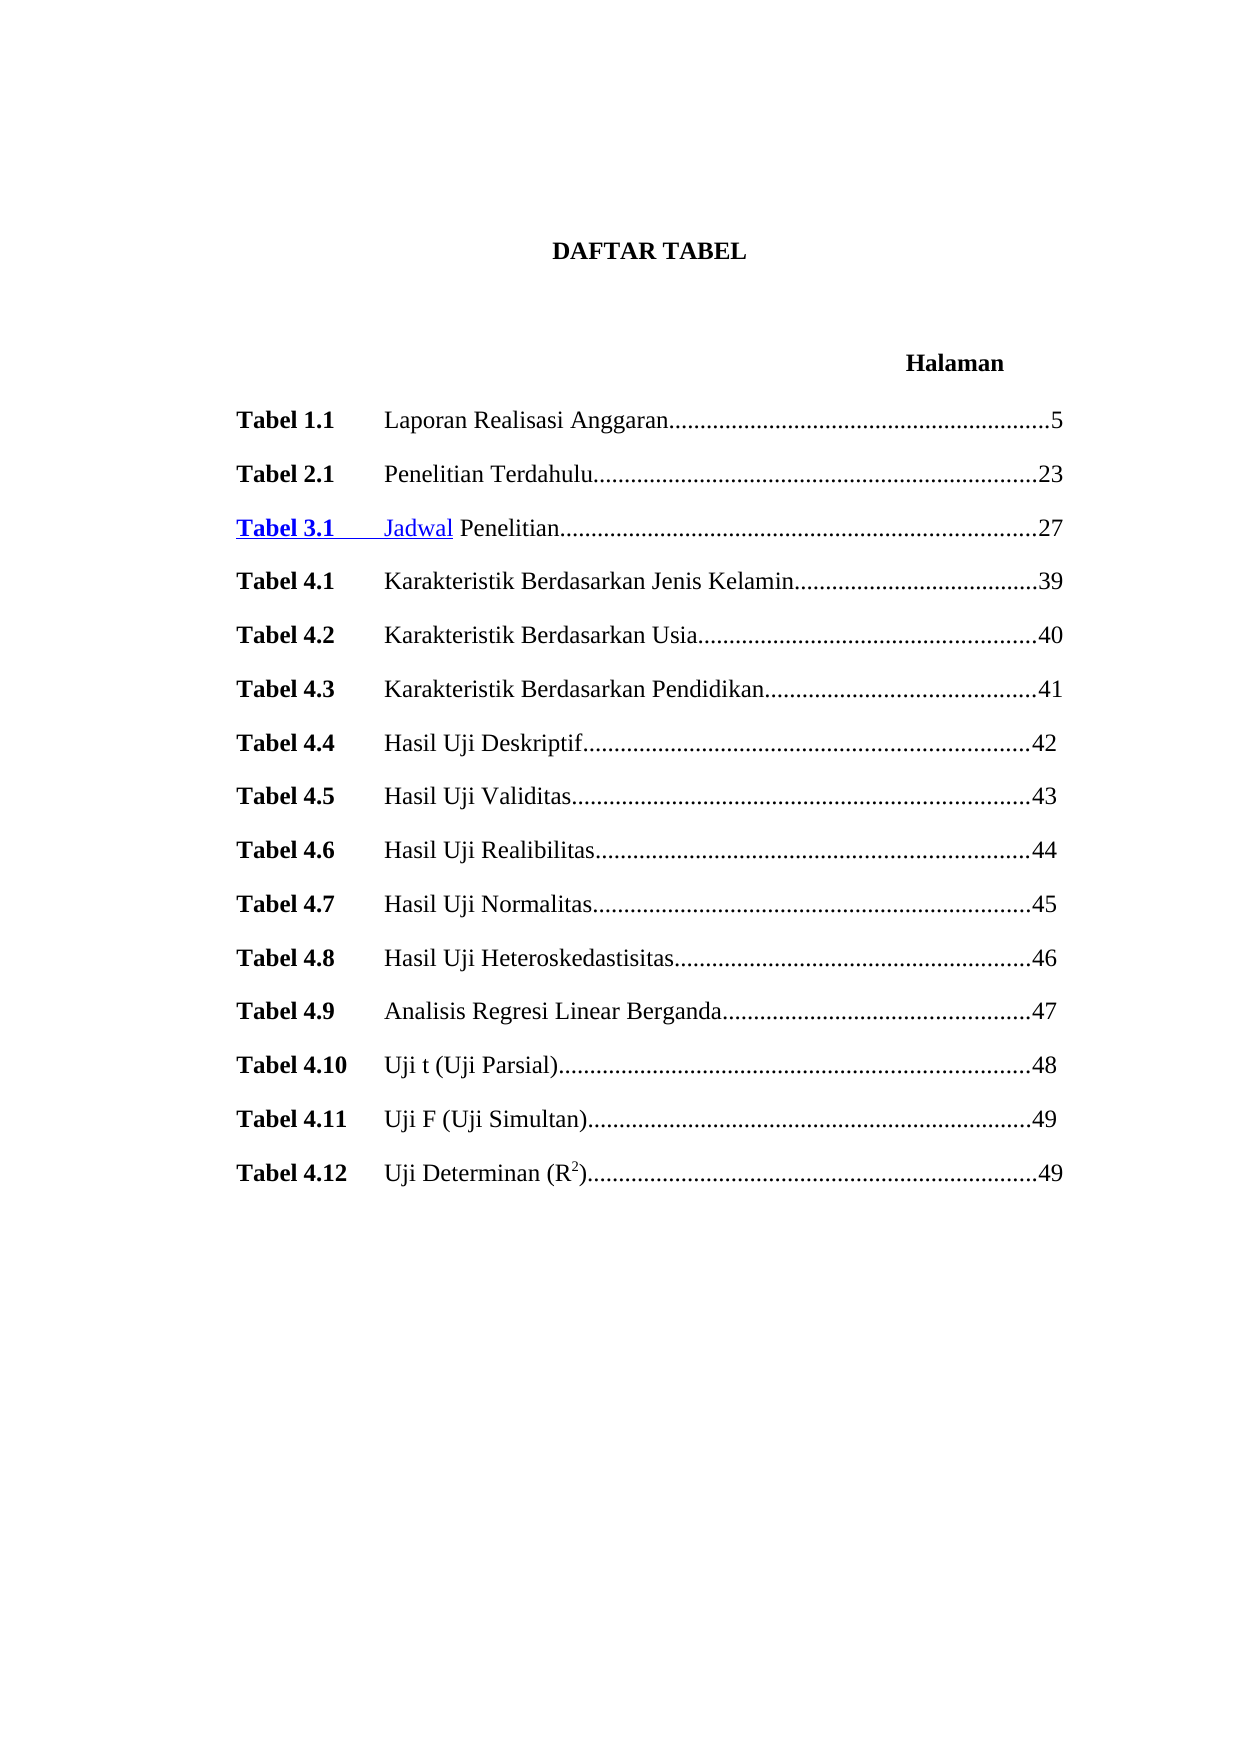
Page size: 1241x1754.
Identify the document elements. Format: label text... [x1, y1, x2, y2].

text Tabel 4.5 Hasil Uji Validitas 43 [236, 781, 1048, 810]
subtitle Halaman [236, 290, 1004, 376]
text Tabel 4.11 Uji F (Uji Simultan) 49 [236, 1104, 1048, 1133]
text Tabel 4.12 Uji Determinan (R2) 49 [236, 1158, 1048, 1186]
text Tabel 4.3 Karakteristik Berdasarkan Pendidikan 41 [236, 674, 1048, 703]
text Tabel 3.1 Jadwal Penelitian 27 [236, 513, 1048, 541]
text Tabel 4.4 Hasil Uji Deskriptif 42 [236, 728, 1048, 756]
text Tabel 4.7 Hasil Uji Normalitas 45 [236, 889, 1048, 918]
text Tabel 2.1 Penelitian Terdahulu 23 [236, 459, 1048, 488]
text Tabel 4.1 Karakteristik Berdasarkan Jenis Kelamin 39 [236, 566, 1048, 595]
text DAFTAR TABEL [236, 236, 1063, 265]
text Tabel 4.2 Karakteristik Berdasarkan Usia 40 [236, 620, 1048, 649]
text Tabel 1.1 Laporan Realisasi Anggaran 5 [236, 405, 1048, 434]
text Tabel 4.6 Hasil Uji Realibilitas 44 [236, 835, 1048, 864]
text Tabel 4.9 Analisis Regresi Linear Berganda 47 [236, 996, 1048, 1025]
text Tabel 4.10 Uji t (Uji Parsial) 48 [236, 1050, 1048, 1079]
text Tabel 4.8 Hasil Uji Heteroskedastisitas 46 [236, 943, 1048, 971]
